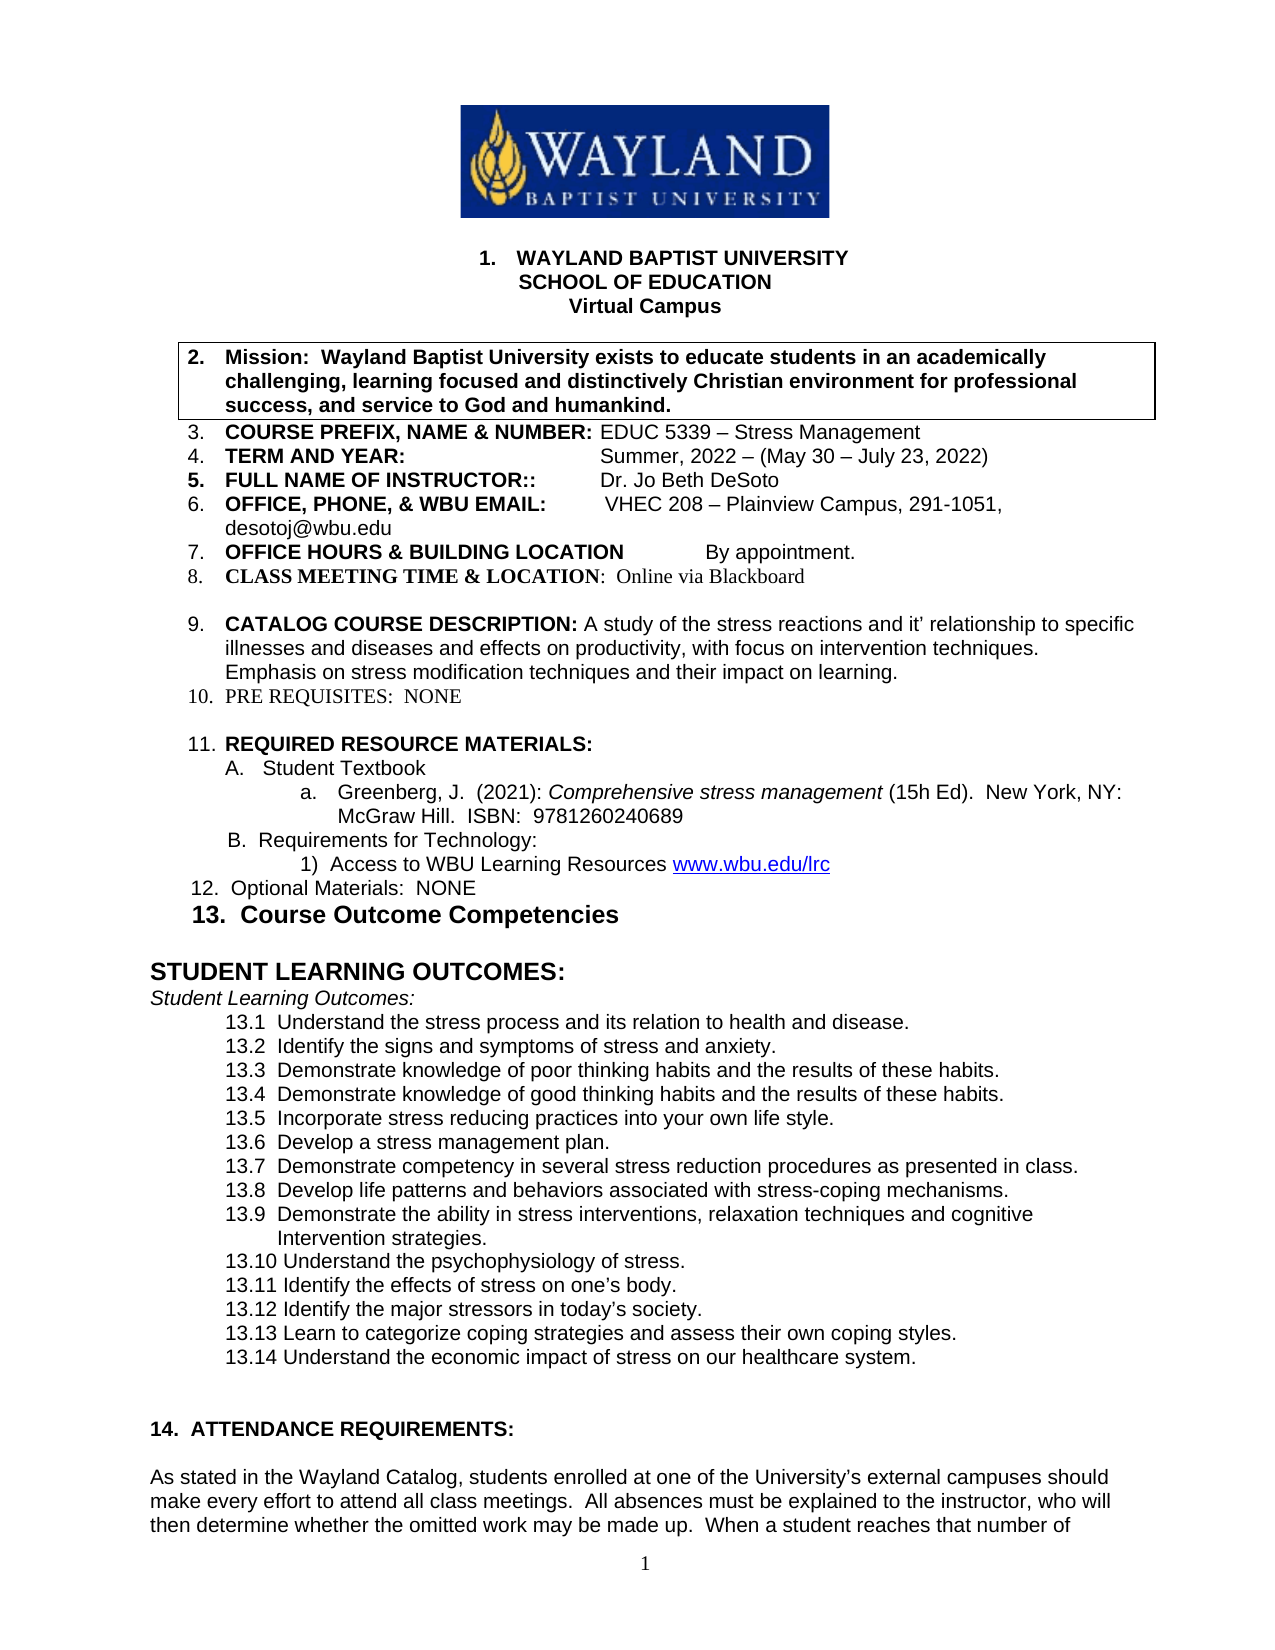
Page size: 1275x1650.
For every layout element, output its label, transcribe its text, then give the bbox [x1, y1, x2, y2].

text 13.4 Demonstrate knowledge of good thinking habits and the results of these habits. [150, 1082, 1140, 1106]
text 13.2 Identify the signs and symptoms of stress and anxiety. [150, 1034, 1140, 1058]
text 13.5 Incorporate stress reducing practices into your own life style. [150, 1106, 1140, 1129]
text Student Learning Outcomes: [150, 986, 1140, 1010]
text Student Learning Outcomes: [150, 957, 1140, 986]
text 13.6 Develop a stress management plan. [150, 1129, 1140, 1153]
list Student Textbook [225, 756, 1140, 780]
list REQUIRED RESOURCE MATERIALS: [187, 732, 1140, 756]
list PRE REQUISITES: NONE [187, 684, 1140, 708]
text 14. ATTENDANCE REQUIREMENTS: [150, 1417, 1140, 1441]
text 13. Course Outcome Competencies [150, 899, 1140, 928]
subtitle COURSE PREFIX, NAME & NUMBER: EDUC 5339 – Stress Management [187, 420, 1140, 444]
subtitle OFFICE HOURS & BUILDING LOCATION By appointment. [187, 540, 1140, 564]
text 12. Optional Materials: NONE [150, 876, 1140, 899]
text B. Requirements for Technology: [216, 828, 1140, 852]
text 13.3 Demonstrate knowledge of poor thinking habits and the results of these habits. [150, 1058, 1140, 1082]
text Intervention strategies. [150, 1225, 1140, 1249]
text 13.10 Understand the psychophysiology of stress. [150, 1249, 1140, 1273]
subtitle OFFICE, PHONE, & WBU EMAIL: VHEC 208 – Plainview Campus, 291-1051, desotoj@wbu.edu [187, 492, 1140, 540]
list Greenberg, J. (2021): Comprehensive stress management (15h Ed). New York, NY: McGraw Hill. ISBN: 9781260240689 [300, 780, 1140, 828]
subtitle FULL NAME OF INSTRUCTOR:: Dr. Jo Beth DeSoto [187, 468, 1140, 492]
list WAYLAND BAPTIST UNIVERSITY [187, 246, 1140, 270]
text SCHOOL OF Education [150, 270, 1140, 294]
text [150, 1465, 1140, 1537]
text 1) Access to WBU Learning Resources www.wbu.edu/lrc [225, 852, 1140, 876]
text 13.7 Demonstrate competency in several stress reduction procedures as presented in class. [150, 1153, 1140, 1177]
subtitle CATALOG COURSE DESCRIPTION: A study of the stress reactions and it’ relationship to specific illnesses and diseases and effects on productivity, with focus on intervention techniques. Emphasis on stress modification techniques and their impact on learning. [187, 612, 1140, 684]
list Mission: Wayland Baptist University exists to educate students in an academically challenging, learning focused and distinctively Christian environment for professional success, and service to God and humankind. [179, 343, 1154, 419]
text 13.12 Identify the major stressors in today’s society. [150, 1297, 1140, 1321]
picture [460, 105, 830, 218]
text Virtual Campus [150, 294, 1140, 318]
subtitle TERM AND YEAR: Summer, 2022 – (May 30 – July 23, 2022) [187, 444, 1140, 468]
text 13.13 Learn to categorize coping strategies and assess their own coping styles. [150, 1321, 1140, 1345]
text 13.1 Understand the stress process and its relation to health and disease. [150, 1010, 1140, 1034]
list CLASS MEETING TIME & LOCATION: Online via Blackboard [187, 564, 1140, 588]
text 13.11 Identify the effects of stress on one’s body. [150, 1273, 1140, 1297]
text 13.8 Develop life patterns and behaviors associated with stress-coping mechanisms. [150, 1177, 1140, 1201]
text 13.14 Understand the economic impact of stress on our healthcare system. [150, 1345, 1140, 1369]
text 13.9 Demonstrate the ability in stress interventions, relaxation techniques and cognitive [150, 1201, 1140, 1225]
